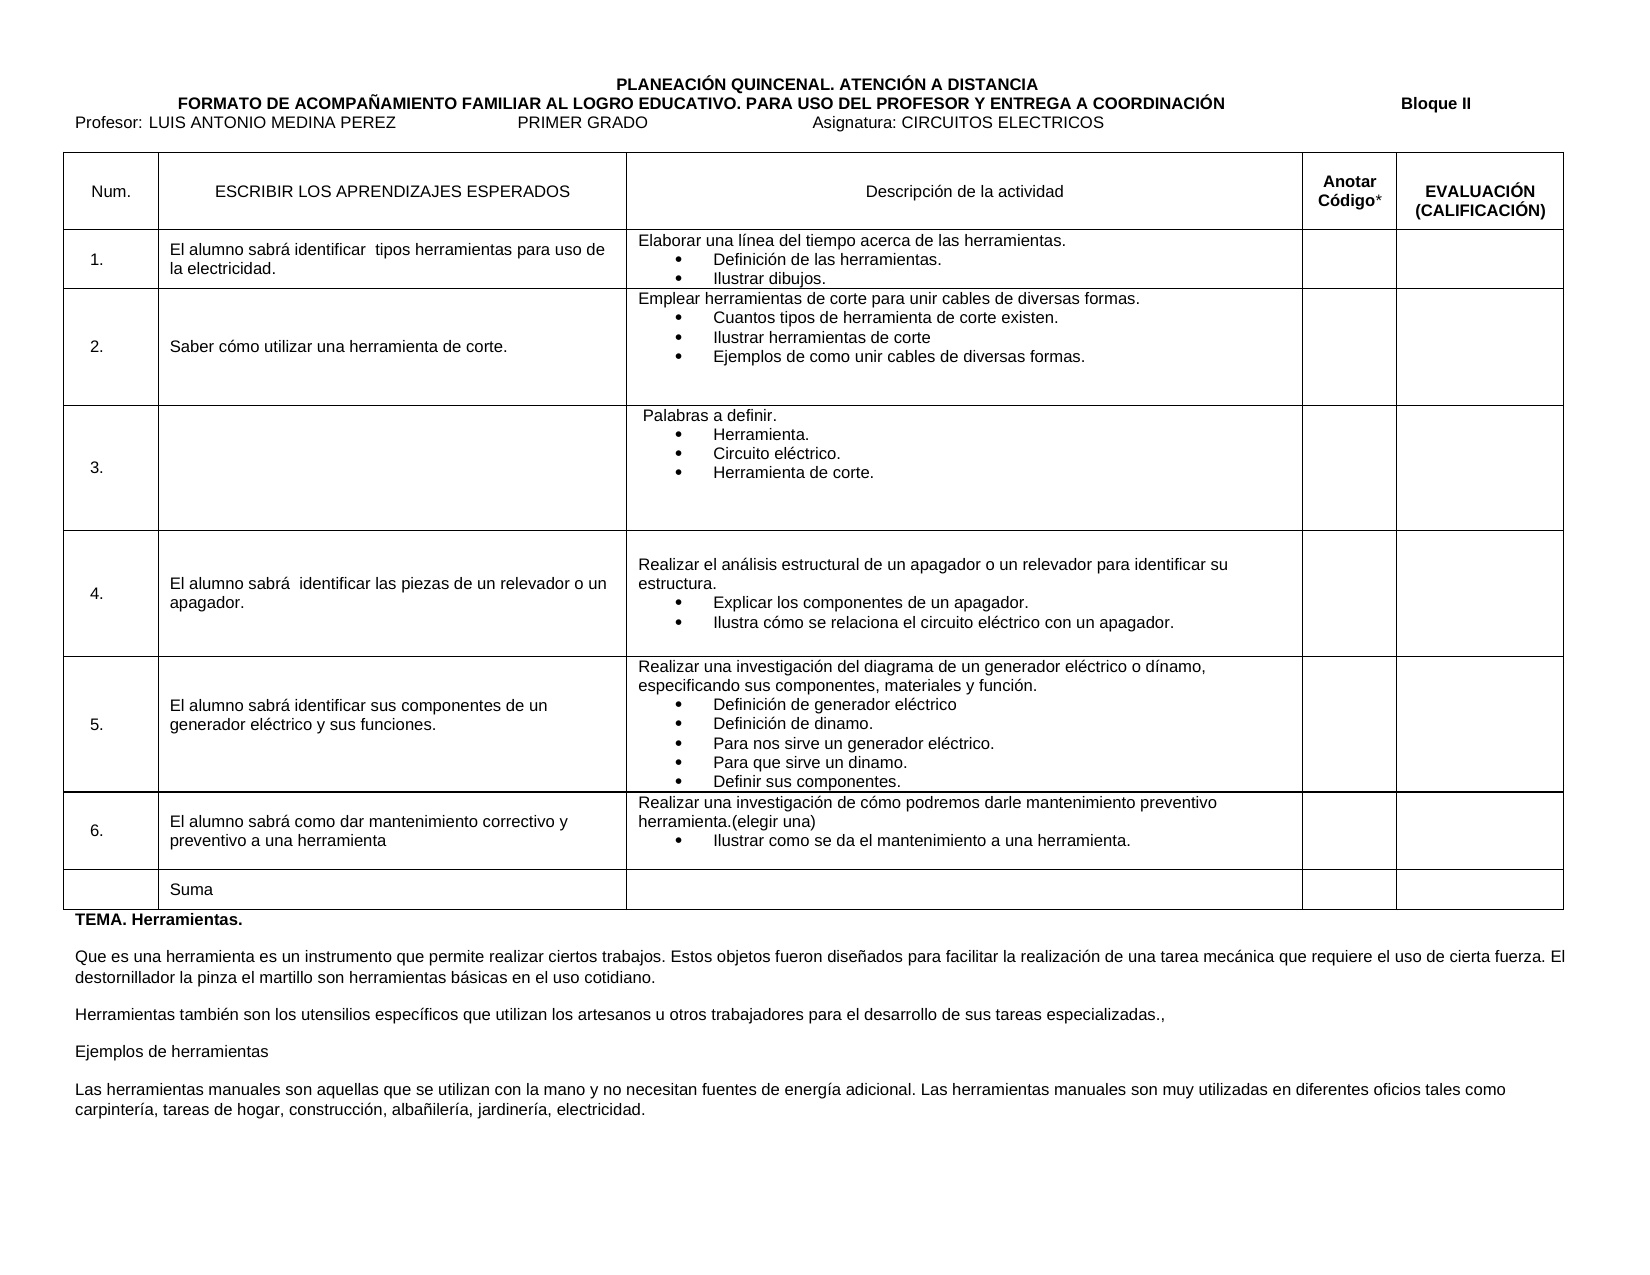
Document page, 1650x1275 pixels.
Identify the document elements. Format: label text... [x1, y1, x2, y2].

table_cell Emplear herramientas de corte para unir cables de diversas formas. Cuantos tipos de herramienta de corte existen. Ilustrar herramientas de corte Ejemplos de como unir cables de diversas formas. [627, 289, 1302, 404]
table_header Descripción de la actividad [627, 153, 1302, 229]
table_header ESCRIBIR LOS APRENDIZAJES ESPERADOS [159, 153, 626, 229]
table_cell El alumno sabrá identificar tipos herramientas para uso de la electricidad. [159, 230, 626, 288]
table_cell Realizar el análisis estructural de un apagador o un relevador para identificar su estructura. Explicar los componentes de un apagador. Ilustra cómo se relaciona el circuito eléctrico con un apagador. [627, 531, 1302, 656]
table_cell [1303, 289, 1396, 404]
table_cell [1303, 406, 1396, 530]
table_cell [1397, 289, 1563, 404]
table_cell [1303, 531, 1396, 656]
table_cell [64, 230, 158, 288]
table_header Num. [64, 153, 158, 229]
table_cell El alumno sabrá como dar mantenimiento correctivo y preventivo a una herramienta [159, 793, 626, 869]
table_header Anotar Código* [1303, 153, 1396, 229]
text FORMATO DE ACOMPAÑAMIENTO FAMILIAR AL LOGRO EDUCATIVO. PARA USO DEL PROFESOR Y ENTREGA A COORDINACIÓN Bloque II [75, 94, 1575, 113]
table_cell [64, 793, 158, 869]
table_cell Elaborar una línea del tiempo acerca de las herramientas. Definición de las herramientas. Ilustrar dibujos. [627, 230, 1302, 288]
table_cell [64, 657, 158, 791]
table_cell [159, 406, 626, 530]
text Ejemplos de herramientas [75, 1042, 1575, 1061]
table_header EVALUACIÓN (CALIFICACIÓN) [1397, 153, 1563, 229]
text Profesor: LUIS ANTONIO MEDINA PEREZ PRIMER GRADO Asignatura: CIRCUITOS ELECTRICOS [75, 113, 1575, 132]
table_cell El alumno sabrá identificar sus componentes de un generador eléctrico y sus funciones. [159, 657, 626, 791]
table_cell [1397, 531, 1563, 656]
table_cell Palabras a definir. Herramienta. Circuito eléctrico. Herramienta de corte. [627, 406, 1302, 530]
table_cell [1397, 406, 1563, 530]
table_cell Suma [159, 870, 626, 909]
table_cell [627, 870, 1302, 909]
table_cell [1303, 230, 1396, 288]
table_cell Realizar una investigación de cómo podremos darle mantenimiento preventivo herramienta.(elegir una) Ilustrar como se da el mantenimiento a una herramienta. [627, 793, 1302, 869]
table_cell [64, 870, 158, 909]
text PLANEACIÓN QUINCENAL. ATENCIÓN A DISTANCIA [75, 75, 1575, 94]
table_cell [64, 406, 158, 530]
table_cell [64, 531, 158, 656]
text Herramientas también son los utensilios específicos que utilizan los artesanos u otros trabajadores para el desarrollo de sus tareas especializadas., [75, 1005, 1575, 1024]
table_cell [1397, 657, 1563, 791]
table_cell Realizar una investigación del diagrama de un generador eléctrico o dínamo, especificando sus componentes, materiales y función. Definición de generador eléctrico Definición de dinamo. Para nos sirve un generador eléctrico. Para que sirve un dinamo. Definir sus componentes. [627, 657, 1302, 791]
text TEMA. Herramientas. [75, 910, 1575, 929]
table_cell [64, 289, 158, 404]
table_cell [1397, 870, 1563, 909]
table_cell [1303, 657, 1396, 791]
text Las herramientas manuales son aquellas que se utilizan con la mano y no necesitan fuentes de energía adicional. Las herramientas manuales son muy utilizadas en diferentes oficios tales como carpintería, tareas de hogar, construcción, albañilería, jardinería, electricidad. [75, 1079, 1575, 1119]
table_cell [1303, 793, 1396, 869]
table_cell [1397, 230, 1563, 288]
table_cell [1397, 793, 1563, 869]
table_cell [1303, 870, 1396, 909]
table_cell Saber cómo utilizar una herramienta de corte. [159, 289, 626, 404]
text Que es una herramienta es un instrumento que permite realizar ciertos trabajos. Estos objetos fueron diseñados para facilitar la realización de una tarea mecánica que requiere el uso de cierta fuerza. El destornillador la pinza el martillo son herramientas básicas en el uso cotidiano. [75, 947, 1575, 987]
table_cell El alumno sabrá identificar las piezas de un relevador o un apagador. [159, 531, 626, 656]
